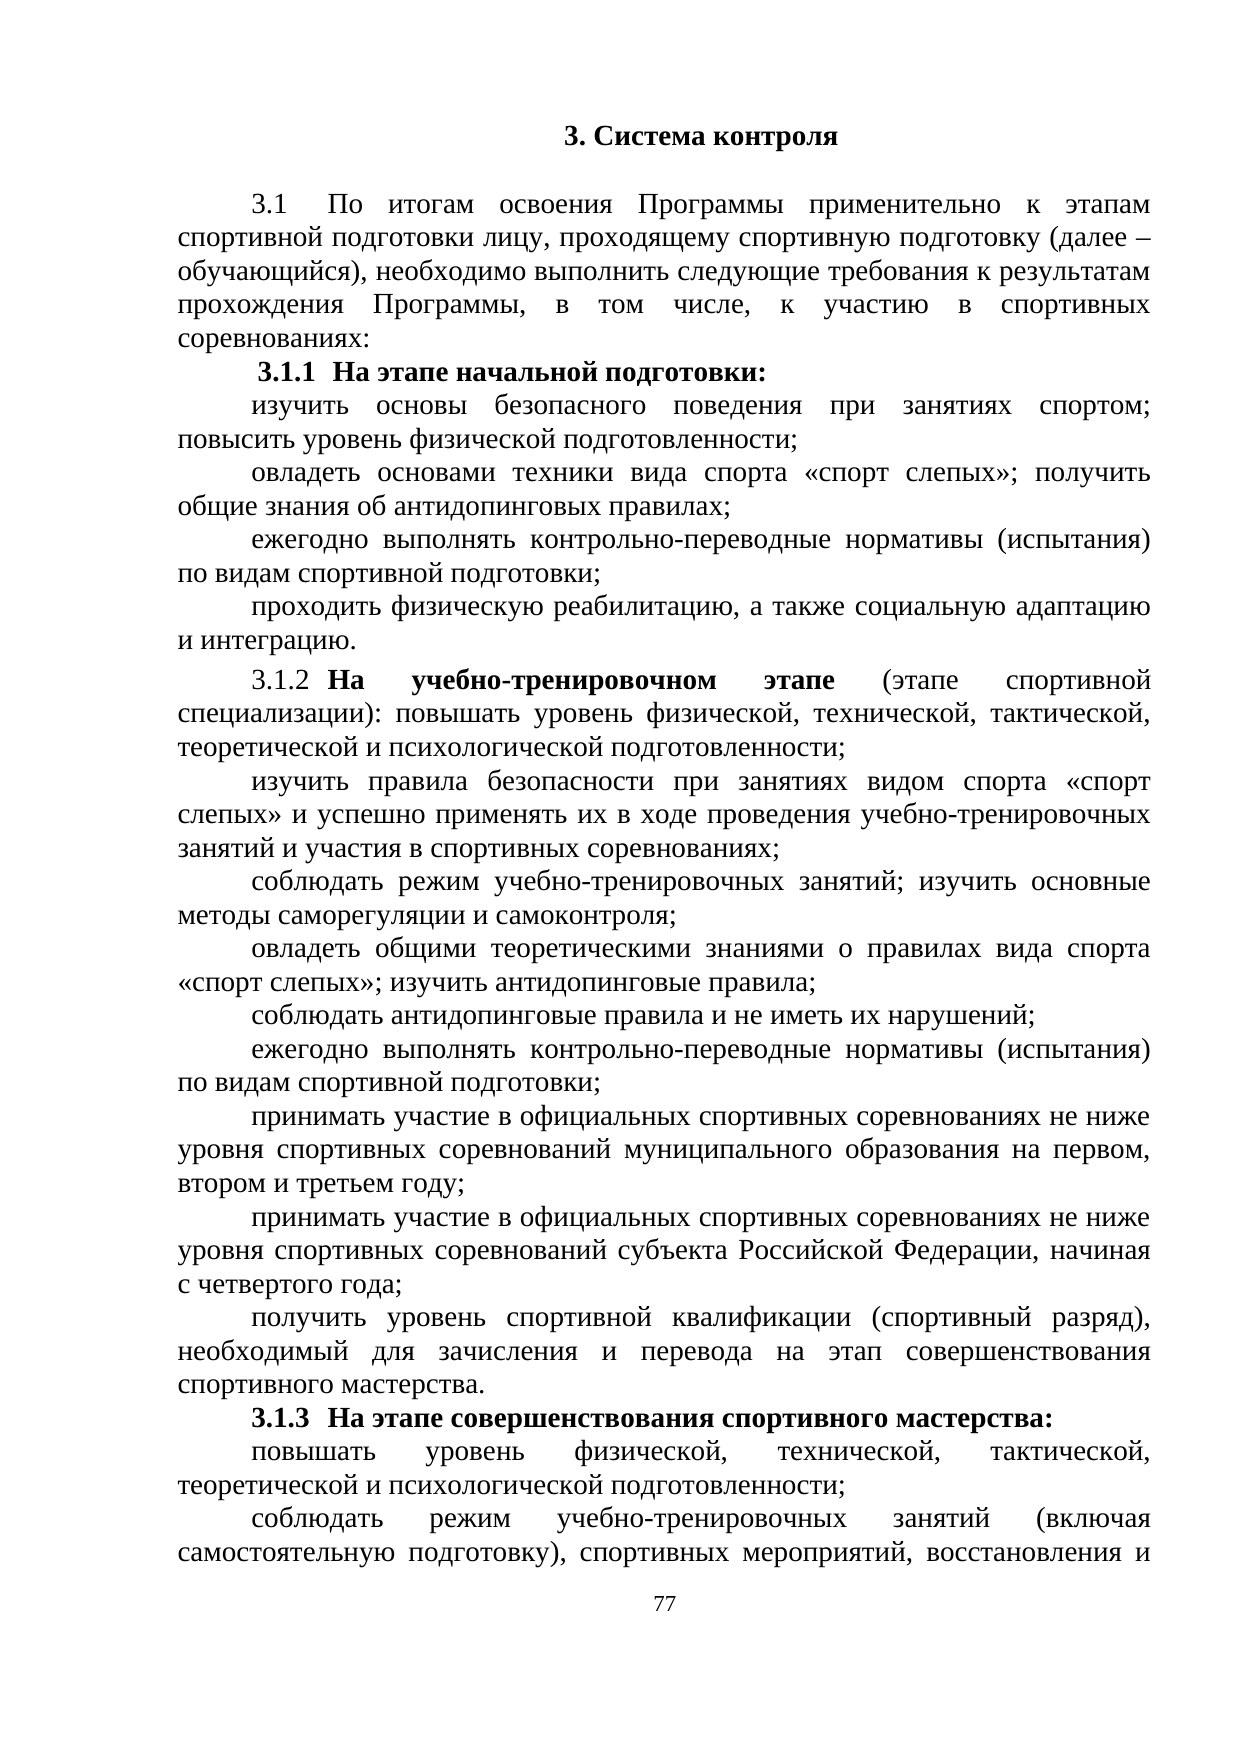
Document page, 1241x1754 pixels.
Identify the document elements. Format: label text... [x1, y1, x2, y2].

list На этапе совершенствования спортивного мастерства: [177, 1400, 1151, 1433]
list По итогам освоения Программы применительно к этапам спортивной подготовки лицу, проходящему спортивную подготовку (далее – обучающийся), необходимо выполнить следующие требования к результатам прохождения Программы, в том числе, к участию в спортивных соревнованиях: [177, 186, 1151, 354]
text принимать участие в официальных спортивных соревнованиях не ниже уровня спортивных соревнований муниципального образования на первом, втором и третьем году; [177, 1098, 1151, 1199]
text изучить правила безопасности при занятиях видом спорта «спорт слепых» и успешно применять их в ходе проведения учебно-тренировочных занятий и участия в спортивных соревнованиях; [177, 763, 1151, 863]
text соблюдать режим учебно-тренировочных занятий; изучить основные методы саморегуляции и самоконтроля; [177, 863, 1151, 930]
text овладеть основами техники вида спорта «спорт слепых»; получить общие знания об антидопинговых правилах; [177, 454, 1151, 521]
text принимать участие в официальных спортивных соревнованиях не ниже уровня спортивных соревнований субъекта Российской Федерации, начиная с четвертого года; [177, 1199, 1151, 1299]
text ежегодно выполнять контрольно-переводные нормативы (испытания) по видам спортивной подготовки; [177, 1031, 1151, 1098]
text проходить физическую реабилитацию, а также социальную адаптацию и интеграцию. [177, 588, 1151, 656]
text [177, 1501, 1151, 1568]
text получить уровень спортивной квалификации (спортивный разряд), необходимый для зачисления и перевода на этап совершенствования спортивного мастерства. [177, 1299, 1151, 1400]
text изучить основы безопасного поведения при занятиях спортом; повысить уровень физической подготовленности; [177, 387, 1151, 454]
list На учебно-тренировочном этапе (этапе спортивной специализации): повышать уровень физической, технической, тактической, теоретической и психологической подготовленности; [177, 662, 1151, 762]
subtitle 3. Система контроля [177, 118, 1151, 152]
list На этапе начальной подготовки: [257, 354, 1151, 387]
text овладеть общими теоретическими знаниями о правилах вида спорта «спорт слепых»; изучить антидопинговые правила; [177, 930, 1151, 997]
text соблюдать антидопинговые правила и не иметь их нарушений; [177, 997, 1151, 1031]
text повышать уровень физической, технической, тактической, теоретической и психологической подготовленности; [177, 1433, 1151, 1501]
text ежегодно выполнять контрольно-переводные нормативы (испытания) по видам спортивной подготовки; [177, 521, 1151, 588]
